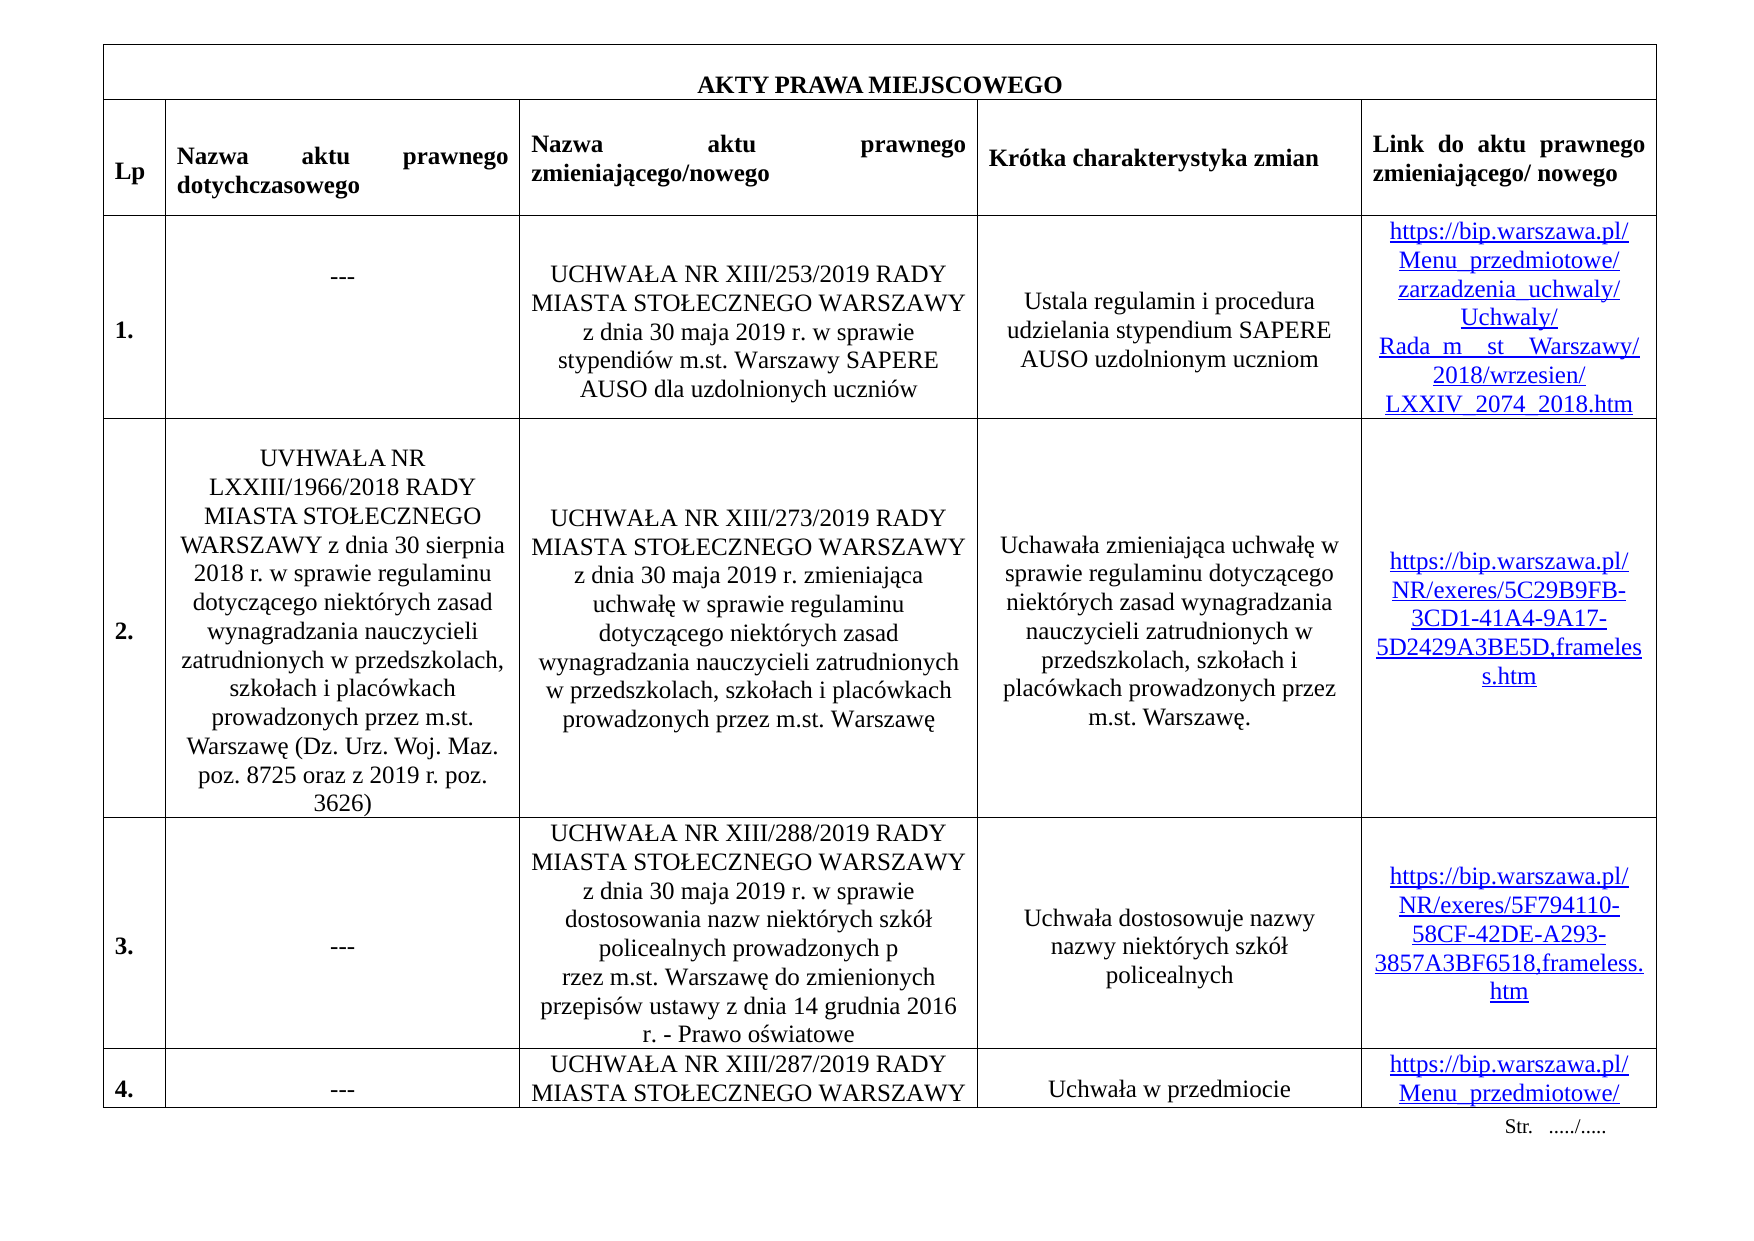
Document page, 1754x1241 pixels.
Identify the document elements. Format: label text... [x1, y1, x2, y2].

table_cell Uchwała dostosowuje nazwy nazwy niektórych szkół policealnych [978, 818, 1361, 1048]
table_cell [978, 1049, 1361, 1107]
table_cell Nazwa aktu prawnego dotychczasowego [166, 100, 519, 215]
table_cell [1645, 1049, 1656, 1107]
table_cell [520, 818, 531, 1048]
table_cell Ustala regulamin i procedura udzielania stypendium SAPERE AUSO uzdolnionym uczniom [978, 216, 1361, 417]
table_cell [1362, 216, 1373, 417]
table_cell 2. [104, 419, 165, 817]
table_cell --- [166, 216, 519, 417]
table_cell https://bip.warszawa.pl/NR/exeres/5C29B9FB-3CD1-41A4-9A17-5D2429A3BE5D,frameless.htm [1362, 419, 1656, 817]
table_cell --- [166, 1049, 519, 1107]
table_cell --- [166, 818, 519, 1048]
table_cell 1. [104, 216, 165, 417]
table_cell 3. [104, 818, 165, 1048]
table_cell UVHWAŁA NR LXXIII/1966/2018 RADY MIASTA STOŁECZNEGO WARSZAWY z dnia 30 sierpnia 2018 r. w sprawie regulaminu dotyczącego niektórych zasad wynagradzania nauczycieli zatrudnionych w przedszkolach, szkołach i placówkach prowadzonych przez m.st. Warszawę (Dz. Urz. Woj. Maz. poz. 8725 oraz z 2019 r. poz. 3626) [166, 419, 519, 817]
table_cell Uchawała zmieniająca uchwałę w sprawie regulaminu dotyczącego niektórych zasad wynagradzania nauczycieli zatrudnionych w przedszkolach, szkołach i placówkach prowadzonych przez m.st. Warszawę. [978, 419, 1361, 817]
table_cell Lp [104, 100, 165, 215]
table_cell UCHWAŁA NR XIII/273/2019 RADY MIASTA STOŁECZNEGO WARSZAWY z dnia 30 maja 2019 r. zmieniająca uchwałę w sprawie regulaminu dotyczącego niektórych zasad wynagradzania nauczycieli zatrudnionych w przedszkolach, szkołach i placówkach prowadzonych przez m.st. Warszawę [520, 419, 977, 817]
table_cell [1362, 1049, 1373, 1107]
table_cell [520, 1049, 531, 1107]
table_cell Link do aktu prawnego zmieniającego/ nowego [1362, 100, 1656, 215]
table_cell https://bip.warszawa.pl/NR/exeres/5F794110-58CF-42DE-A293-3857A3BF6518,frameless.htm [1362, 818, 1656, 1048]
table_header AKTY PRAWA MIEJSCOWEGO [104, 45, 1656, 99]
table_cell Krótka charakterystyka zmian [978, 100, 1361, 215]
table_cell UCHWAŁA NR XIII/253/2019 RADY MIASTA STOŁECZNEGO WARSZAWY z dnia 30 maja 2019 r. w sprawie stypendiów m.st. Warszawy SAPERE AUSO dla uzdolnionych uczniów [520, 216, 977, 417]
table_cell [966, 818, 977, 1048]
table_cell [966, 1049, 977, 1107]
table_cell 4. [104, 1049, 165, 1107]
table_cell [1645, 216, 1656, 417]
